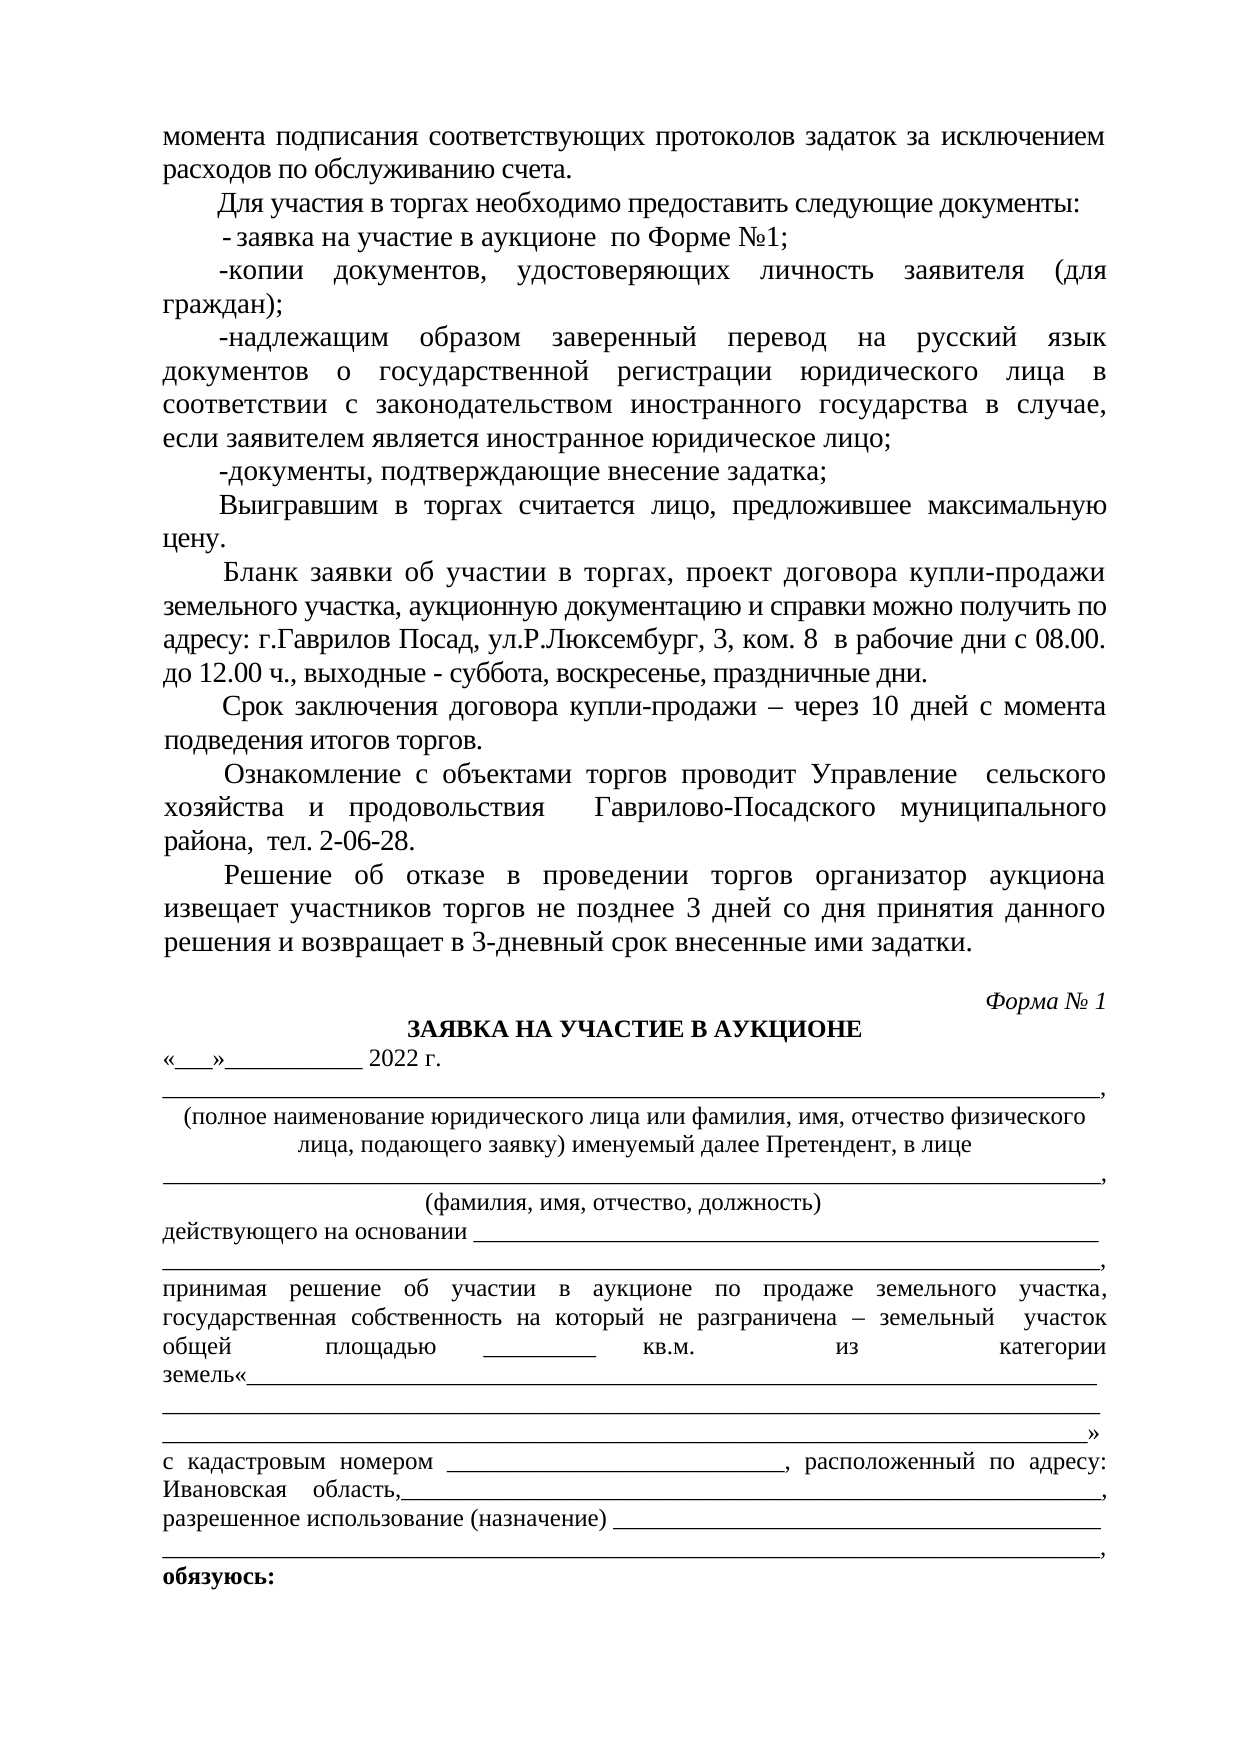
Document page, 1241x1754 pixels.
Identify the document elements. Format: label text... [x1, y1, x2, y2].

text ___________________________________________________________________________, [162, 1072, 1107, 1101]
text Срок заключения договора купли-продажи – через 10 дней с момента подведения итогов торгов. [164, 688, 1106, 755]
text действующего на основании __________________________________________________ [162, 1216, 1107, 1244]
text принимая решение об участии в аукционе по продаже земельного участка, государственная собственность на который не разграничена – земельный участок общей площадью _________ кв.м. из категории земель«_________________________________________________________________________________________________________________________________________________________________________________________________________________________» с кадастровым номером ___________________________, расположенный по адресу: Ивановская область,________________________________________________________, разрешенное использование (назначение) _______________________________________ [162, 1273, 1107, 1532]
text Бланк заявки об участии в торгах, проект договора купли-продажи земельного участка, аукционную документацию и справки можно получить по адресу: г.Гаврилов Посад, ул.Р.Люксембург, 3, ком. 8 в рабочие дни с 08.00. до 12.00 ч., выходные - суббота, воскресенье, праздничные дни. [163, 554, 1107, 688]
text (полное наименование юридического лица или фамилия, имя, отчество физического лица, подающего заявку) именуемый далее Претендент, в лице ___________________________________________________________________________, [162, 1101, 1107, 1187]
text ___________________________________________________________________________, [162, 1244, 1107, 1273]
text Решение об отказе в проведении торгов организатор аукциона извещает участников торгов не позднее 3 дней со дня принятия данного решения и возвращает в 3-дневный срок внесенные ими задатки. [163, 857, 1106, 958]
text ___________________________________________________________________________, обязуюсь: [162, 1532, 1107, 1589]
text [162, 118, 1105, 185]
text Форма № 1 [162, 986, 1107, 1014]
text -надлежащим образом заверенный перевод на русский язык документов о государственной регистрации юридического лица в соответствии с законодательством иностранного государства в случае, если заявителем является иностранное юридическое лицо; [162, 319, 1107, 453]
text «___»___________ 2022 г. [162, 1043, 1107, 1072]
text -копии документов, удостоверяющих личность заявителя (для граждан); [162, 252, 1107, 319]
text Для участия в торгах необходимо предоставить следующие документы: [163, 185, 1105, 219]
text (фамилия, имя, отчество, должность) [162, 1187, 1107, 1216]
text Ознакомление с объектами торгов проводит Управление сельского хозяйства и продовольствия Гаврилово-Посадского муниципального района, тел. 2-06-28. [163, 756, 1106, 857]
text ЗАЯВКА НА УЧАСТИЕ В АУКЦИОНЕ [162, 1014, 1107, 1043]
text Выигравшим в торгах считается лицо, предложившее максимальную цену. [162, 487, 1107, 554]
text -документы, подтверждающие внесение задатка; [162, 453, 1107, 487]
text - заявка на участие в аукционе по Форме №1; [222, 219, 1107, 252]
